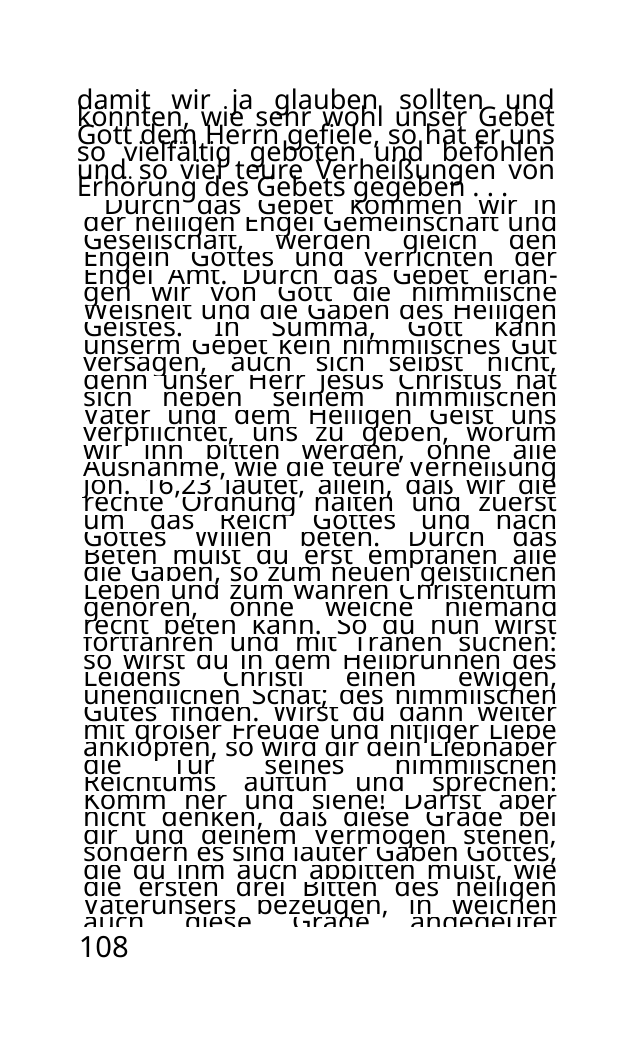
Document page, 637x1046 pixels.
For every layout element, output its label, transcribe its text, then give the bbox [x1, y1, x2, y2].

text damit wir ja glauben sollten und könnten, wie sehr wohl unser Gebet Gott dem Herrn gefiele, so hat er uns so vielfältig geboten und befohlen und so viel teure Verheißungen von Erhörung des Gebets gegeben . . . [77, 95, 555, 200]
text 108 [78, 934, 129, 963]
text Durch das Gebet kommen wir in der heiligen Engel Gemeinschaft und Gesellschaft, werden gleich den Engeln Gottes und verrichten der Engel Amt. Durch das Gebet erlangen wir von Gott die himmlische Weisheit und die Gaben des Heiligen Geistes. In Summa, Gott kann unserm Gebet kein himmlisches Gut versagen, auch sich selbst nicht, denn unser Herr Jesus Christus hat sich neben seinem himmlischen Vater und dem Heiligen Geist uns verpflichtet, uns zu geben, worum wir ihn bitten werden, ohne alle Ausnahme, wie die teure Verheißung Joh. 16,23 lautet, allein, daß wir die rechte Ordnung halten und zuerst um das Reich Gottes und nach Gottes Willen beten. Durch das Beten mußt du erst empfahen alle die Gaben, so zum neuen geistlichen Leben und zum wahren Christentum gehören, ohne welche niemand recht beten kann. So du nun wirst fortfahren und mit Tränen suchen: so wirst du in dem Heilbrunnen des Leidens Christi einen ewigen, unendlichen Schat; des himmlischen Gutes finden. Wirst du dann weiter mit großer Freude und hitjiger Liebe anklopfen, so wird dir dein Liebhaber die Tür seines himmlischen Reichtums auftun und sprechen: Komm her und siehe! Darfst aber nicht denken, daß diese Grade bei dir und deinem Vermögen stehen, sondern es sind lauter Gaben Gottes, die du ihm auch abbitten mußt, wie die ersten drei Bitten des heiligen Vaterunsers bezeugen, in welchen auch diese Grade angedeutet werden; denn Gottes Namen heiligen, geschieht mit heiligem Glauben und Leben, Gottes Reich ist Gerechtigkeit, Friede und Freude im Heiligen Geist, Gottes Wille ist eitel Liebe. [83, 200, 557, 926]
